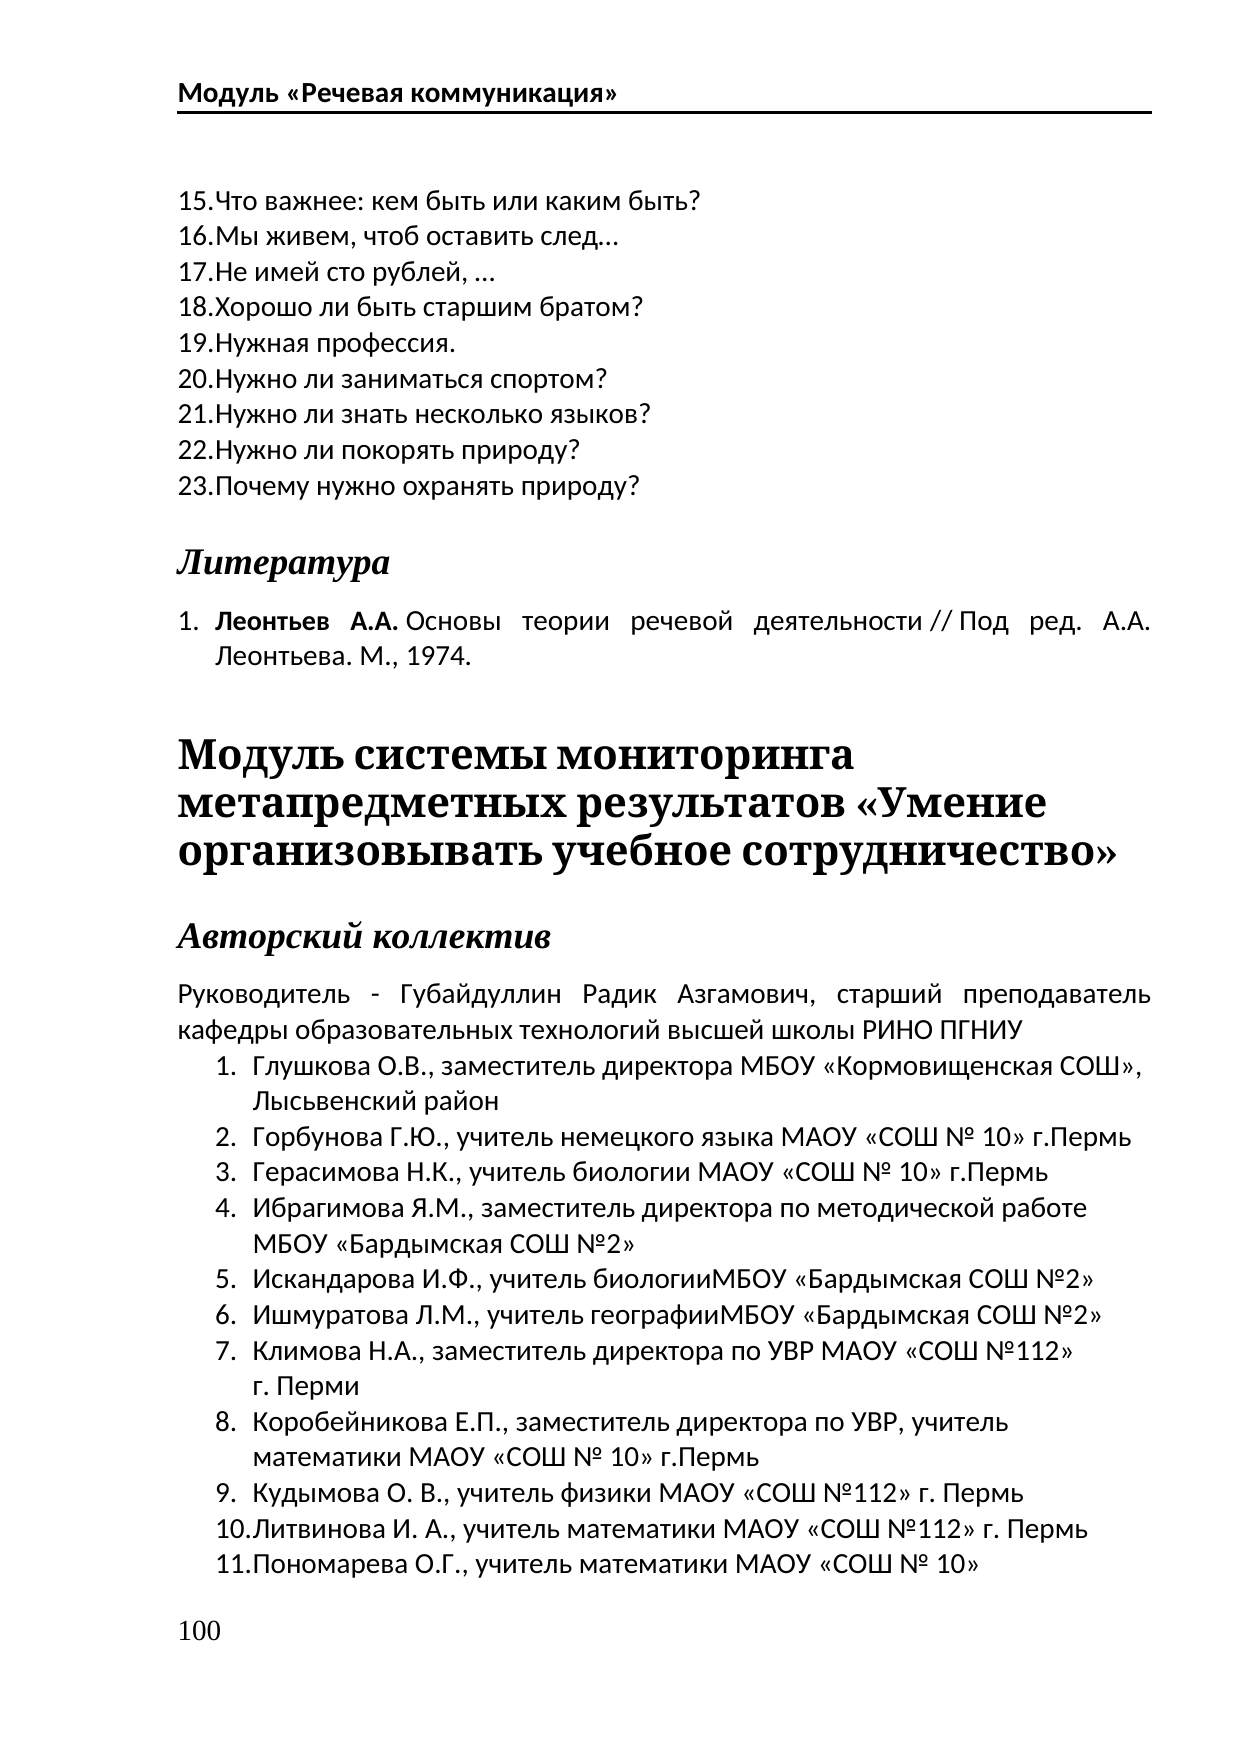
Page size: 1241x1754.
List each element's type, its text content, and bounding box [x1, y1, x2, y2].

list Мы живем, чтоб оставить след… [177, 217, 1152, 253]
list Леонтьев А.А. Основы теории речевой деятельности // Под ред. А.А. Леонтьева. М., 1974. [177, 602, 406, 673]
list Герасимова Н.К., учитель биологии МАОУ «СОШ № 10» г.Пермь [215, 1153, 1152, 1189]
list Климова Н.А., заместитель директора по УВР МАОУ «СОШ №112» г. Перми [215, 1332, 1152, 1403]
subtitle Модуль системы мониторинга метапредметных результатов «Умение организовывать учебное сотрудничество» [177, 732, 1152, 876]
list Хорошо ли быть старшим братом? [177, 288, 1152, 324]
list Глушкова О.В., заместитель директора МБОУ «Кормовищенская СОШ», Лысьвенский район [215, 1047, 1152, 1118]
list Нужно ли заниматься спортом? [177, 360, 1152, 395]
list Пономарева О.Г., учитель математики МАОУ «СОШ № 10» [215, 1545, 1152, 1581]
list Искандарова И.Ф., учитель биологииМБОУ «Бардымская СОШ №2» [215, 1260, 1152, 1296]
list Литвинова И. А., учитель математики МАОУ «СОШ №112» г. Пермь [215, 1510, 1152, 1545]
list Ишмуратова Л.М., учитель географииМБОУ «Бардымская СОШ №2» [215, 1296, 1152, 1332]
list Что важнее: кем быть или каким быть? [177, 182, 1152, 217]
subtitle Авторский коллектив [177, 913, 1152, 957]
list Ибрагимова Я.М., заместитель директора по методической работе МБОУ «Бардымская СОШ №2» [215, 1189, 1152, 1260]
list Нужно ли знать несколько языков? [177, 395, 1152, 431]
list Горбунова Г.Ю., учитель немецкого языка МАОУ «СОШ № 10» г.Пермь [215, 1118, 1152, 1153]
list Почему нужно охранять природу? [177, 467, 1152, 502]
text Руководитель - Губайдуллин Радик Азгамович, старший преподаватель кафедры образовательных технологий высшей школы РИНО ПГНИУ [177, 975, 1152, 1047]
list Кудымова О. В., учитель физики МАОУ «СОШ №112» г. Пермь [215, 1474, 1152, 1510]
list Леонтьев А.А. Основы теории речевой деятельности // Под ред. А.А. Леонтьева. М., 1974. [472, 602, 1152, 673]
subtitle Литература [177, 540, 1152, 583]
list Не имей сто рублей, … [177, 253, 1152, 288]
list Нужно ли покорять природу? [177, 431, 1152, 467]
list Нужная профессия. [177, 324, 1152, 360]
list Коробейникова Е.П., заместитель директора по УВР, учитель математики МАОУ «СОШ № 10» г.Пермь [215, 1403, 1152, 1474]
